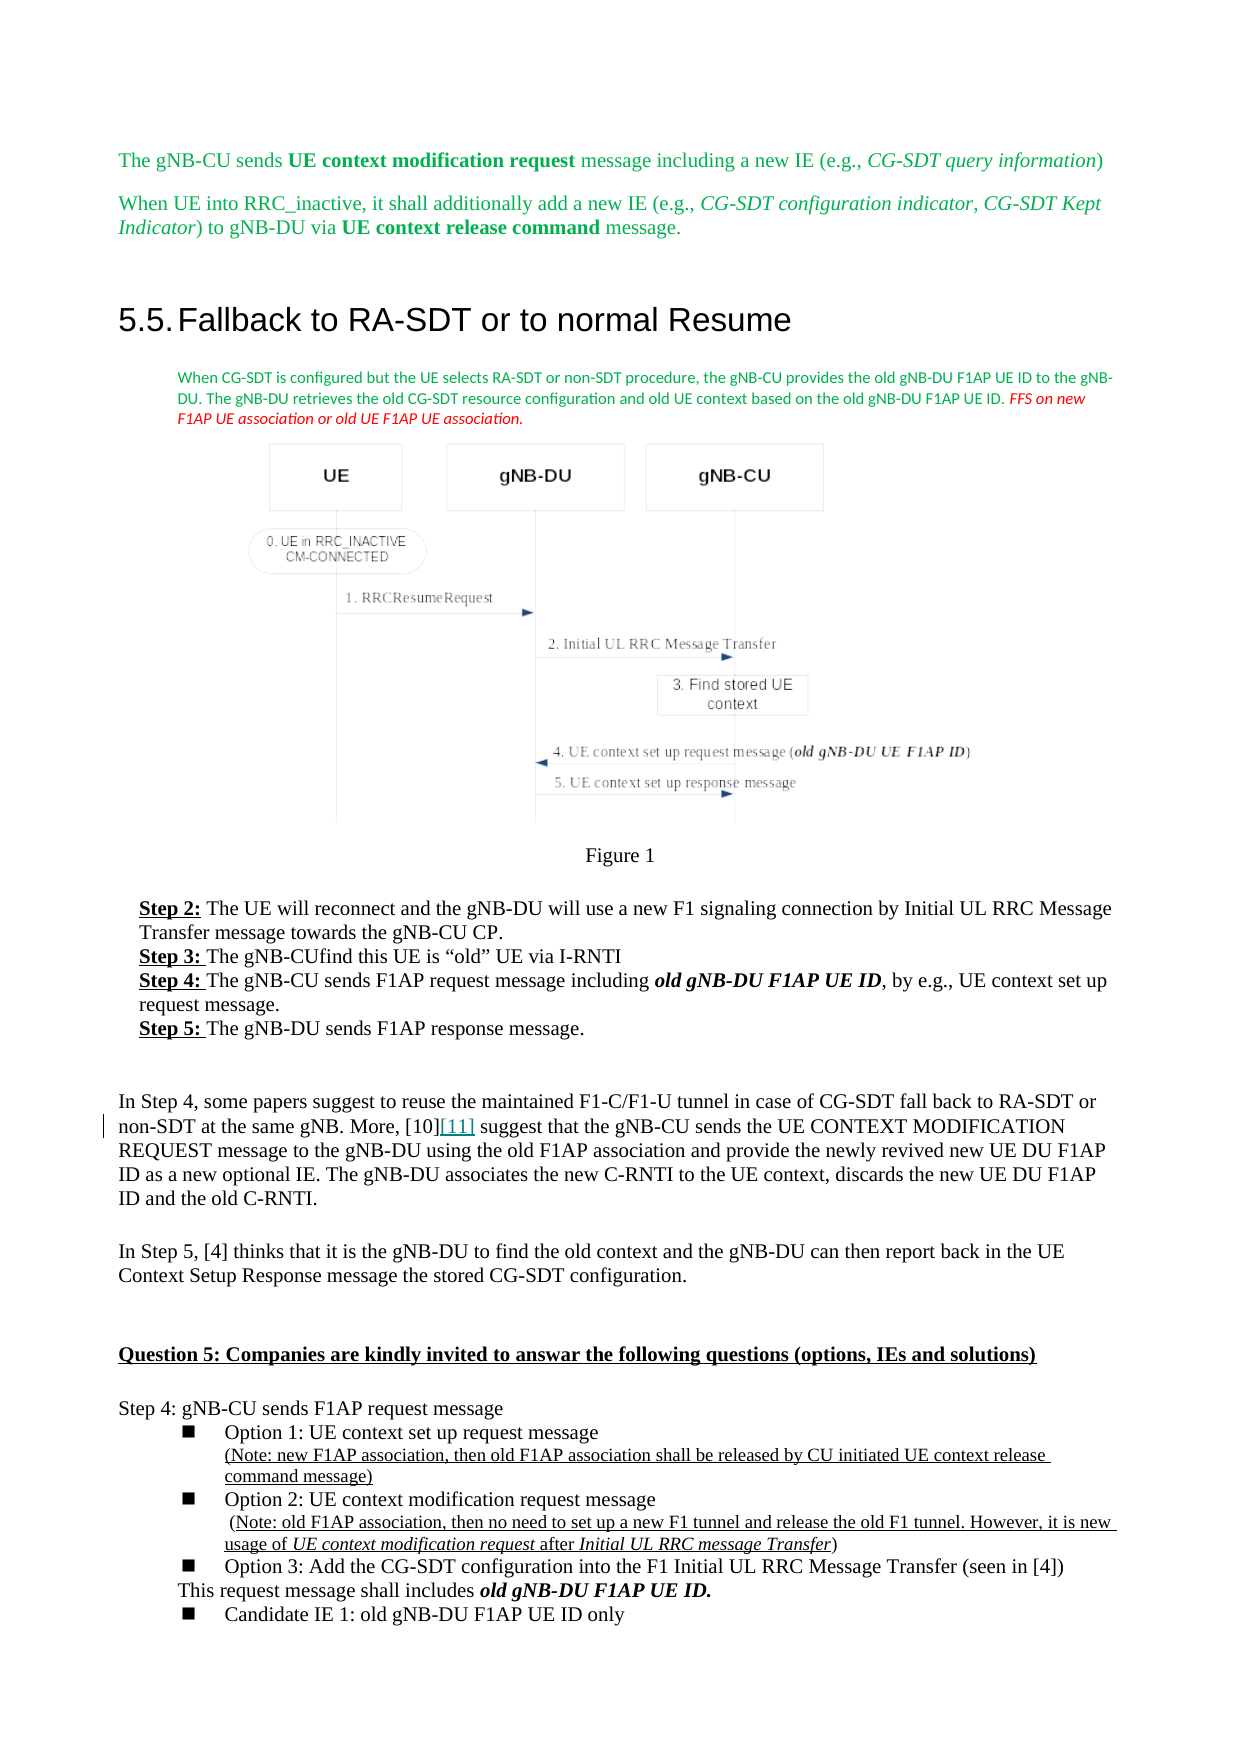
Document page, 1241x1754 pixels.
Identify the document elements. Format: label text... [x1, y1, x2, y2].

text Figure 1 [118, 843, 1122, 867]
text This request message shall includes old gNB-DU F1AP UE ID. [148, 1578, 1122, 1602]
text Step 4: gNB-CU sends F1AP request message [118, 1396, 1122, 1420]
list Option 2: UE context modification request message [181, 1487, 1122, 1511]
text The gNB-CU sends UE context modification request message including a new IE (e.g., CG-SDT query information) [118, 148, 1122, 172]
text When UE into RRC_inactive, it shall additionally add a new IE (e.g., CG-SDT configuration indicator, CG-SDT Kept Indicator) to gNB-DU via UE context release command message. [118, 191, 1122, 239]
text Step 5: The gNB-DU sends F1AP response message. [139, 1016, 1122, 1040]
text In Step 5, [4] thinks that it is the gNB-DU to find the old context and the gNB-DU can then report back in the UE Context Setup Response message the stored CG-SDT configuration. [118, 1239, 1122, 1287]
text Step 3: The gNB-CUfind this UE is “old” UE via I-RNTI [139, 944, 1122, 968]
list Candidate IE 1: old gNB-DU F1AP UE ID only [181, 1602, 1122, 1626]
subtitle Fallback to RA-SDT or to normal Resume [118, 300, 1122, 339]
text Step 4: The gNB-CU sends F1AP request message including old gNB-DU F1AP UE ID, by e.g., UE context set up request message. [139, 968, 1122, 1016]
text (Note: new F1AP association, then old F1AP association shall be released by CU initiated UE context release command message) [224, 1444, 1122, 1487]
text (Note: old F1AP association, then no need to set up a new F1 tunnel and release the old F1 tunnel. However, it is new usage of UE context modification request after Initial UL RRC message Transfer) [224, 1511, 1122, 1554]
text Step 2: The UE will reconnect and the gNB-DU will use a new F1 signaling connection by Initial UL RRC Message Transfer message towards the gNB-CU CP. [139, 896, 1122, 944]
list Option 3: Add the CG-SDT configuration into the F1 Initial UL RRC Message Transfer (seen in [4]) [181, 1554, 1122, 1578]
list Option 1: UE context set up request message [181, 1420, 1122, 1444]
text When CG-SDT is configured but the UE selects RA-SDT or non-SDT procedure, the gNB-CU provides the old gNB-DU F1AP UE ID to the gNB-DU. The gNB-DU retrieves the old CG-SDT resource configuration and old UE context based on the old gNB-DU F1AP UE ID. FFS on new F1AP UE association or old UE F1AP UE association. [177, 368, 1122, 429]
text Question 5: Companies are kindly invited to answar the following questions (options, IEs and solutions) [118, 1342, 1122, 1366]
text In Step 4, some papers suggest to reuse the maintained F1-C/F1-U tunnel in case of CG-SDT fall back to RA-SDT or non-SDT at the same gNB. More, [10] suggest that the gNB-CU sends the UE CONTEXT MODIFICATION REQUEST message to the gNB-DU using the old F1AP association and provide the newly revived new UE DU F1AP ID as a new optional IE. The gNB-DU associates the new C-RNTI to the UE context, discards the new UE DU F1AP ID and the old C-RNTI. [118, 1089, 1122, 1210]
